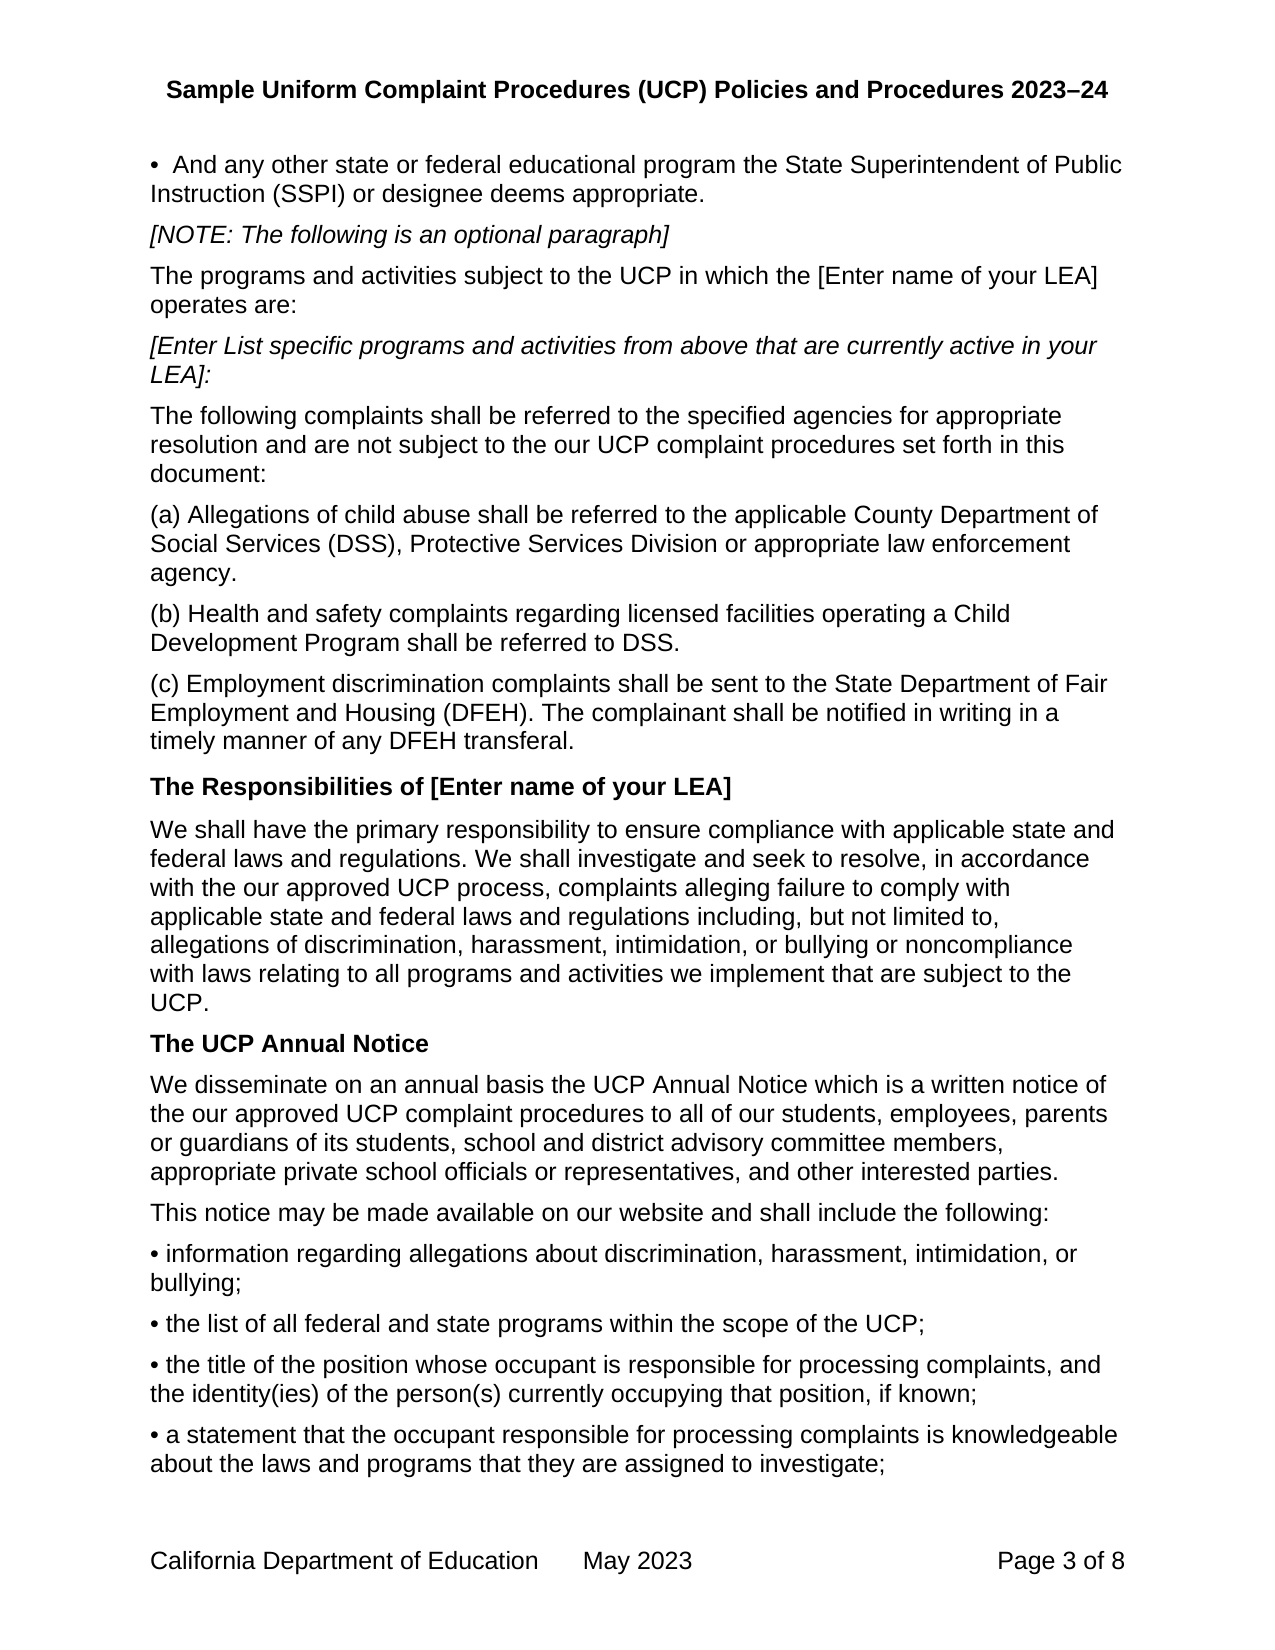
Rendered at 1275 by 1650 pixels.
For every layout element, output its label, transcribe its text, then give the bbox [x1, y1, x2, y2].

text [Enter List specific programs and activities from above that are currently active in your LEA]: [150, 331, 1125, 389]
text This notice may be made available on our website and shall include the following: [150, 1198, 1125, 1226]
text We shall have the primary responsibility to ensure compliance with applicable state and federal laws and regulations. We shall investigate and seek to resolve, in accordance with the our approved UCP process, complaints alleging failure to comply with applicable state and federal laws and regulations including, but not limited to, allegations of discrimination, harassment, intimidation, or bullying or noncompliance with laws relating to all programs and activities we implement that are subject to the UCP. [150, 815, 1125, 1016]
text • And any other state or federal educational program the State Superintendent of Public Instruction (SSPI) or designee deems appropriate. [150, 150, 1125, 207]
text [NOTE: The following is an optional paragraph] [150, 220, 1125, 249]
text • information regarding allegations about discrimination, harassment, intimidation, or bullying; [150, 1239, 1125, 1296]
subtitle The UCP Annual Notice [150, 1029, 1125, 1058]
text We disseminate on an annual basis the UCP Annual Notice which is a written notice of the our approved UCP complaint procedures to all of our students, employees, parents or guardians of its students, school and district advisory committee members, appropriate private school officials or representatives, and other interested parties. [150, 1070, 1125, 1185]
text The programs and activities subject to the UCP in which the [Enter name of your LEA] operates are: [150, 261, 1125, 319]
text The following complaints shall be referred to the specified agencies for appropriate resolution and are not subject to the our UCP complaint procedures set forth in this document: [150, 401, 1125, 487]
text (c) Employment discrimination complaints shall be sent to the State Department of Fair Employment and Housing (DFEH). The complainant shall be notified in writing in a timely manner of any DFEH transferal. [150, 669, 1125, 755]
subtitle The Responsibilities of [Enter name of your LEA] [150, 772, 1125, 800]
text • the list of all federal and state programs within the scope of the UCP; [150, 1309, 1125, 1338]
text (a) Allegations of child abuse shall be referred to the applicable County Department of Social Services (DSS), Protective Services Division or appropriate law enforcement agency. [150, 500, 1125, 586]
text • the title of the position whose occupant is responsible for processing complaints, and the identity(ies) of the person(s) currently occupying that position, if known; [150, 1350, 1125, 1408]
text (b) Health and safety complaints regarding licensed facilities operating a Child Development Program shall be referred to DSS. [150, 599, 1125, 656]
text • a statement that the occupant responsible for processing complaints is knowledgeable about the laws and programs that they are assigned to investigate; [150, 1420, 1125, 1478]
